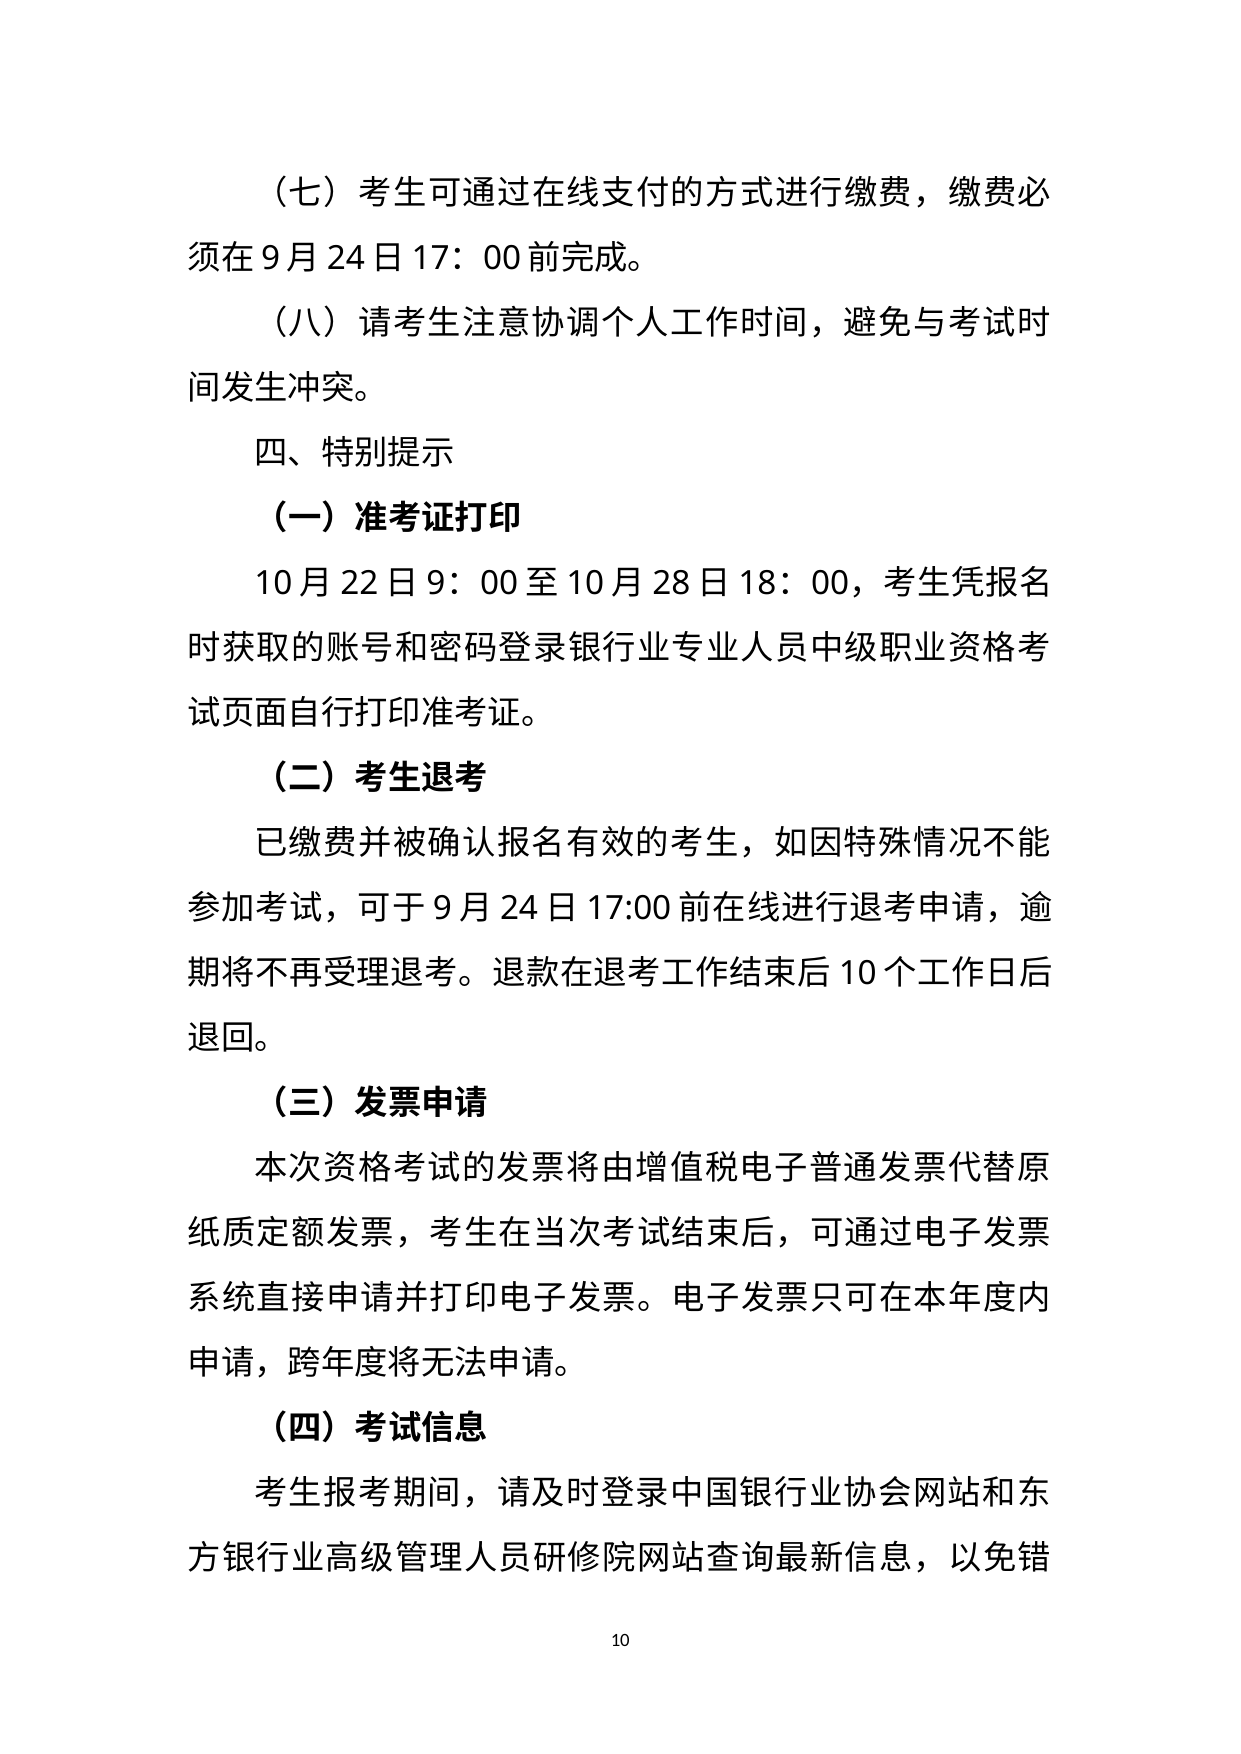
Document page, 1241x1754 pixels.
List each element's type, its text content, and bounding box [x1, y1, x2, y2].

text 本次资格考试的发票将由增值税电子普通发票代替原纸质定额发票，考生在当次考试结束后，可通过电子发票系统直接申请并打印电子发票。电子发票只可在本年度内申请，跨年度将无法申请。 [187, 1133, 1053, 1393]
text 四、特别提示 [187, 418, 1053, 483]
text 已缴费并被确认报名有效的考生，如因特殊情况不能参加考试，可于9月24日17:00前在线进行退考申请，逾期将不再受理退考。退款在退考工作结束后10个工作日后退回。 [187, 808, 1053, 1068]
text （二）考生退考 [187, 743, 1053, 808]
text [187, 1458, 1053, 1588]
text （七）考生可通过在线支付的方式进行缴费，缴费必须在9月24日17：00前完成。 [187, 158, 1053, 288]
text 10月22日9：00至10月28日18：00，考生凭报名时获取的账号和密码登录银行业专业人员中级职业资格考试页面自行打印准考证。 [187, 548, 1053, 743]
text （一）准考证打印 [187, 483, 1053, 548]
text （八）请考生注意协调个人工作时间，避免与考试时间发生冲突。 [187, 288, 1053, 418]
text （三）发票申请 [187, 1068, 1053, 1133]
text （四）考试信息 [187, 1393, 1053, 1458]
